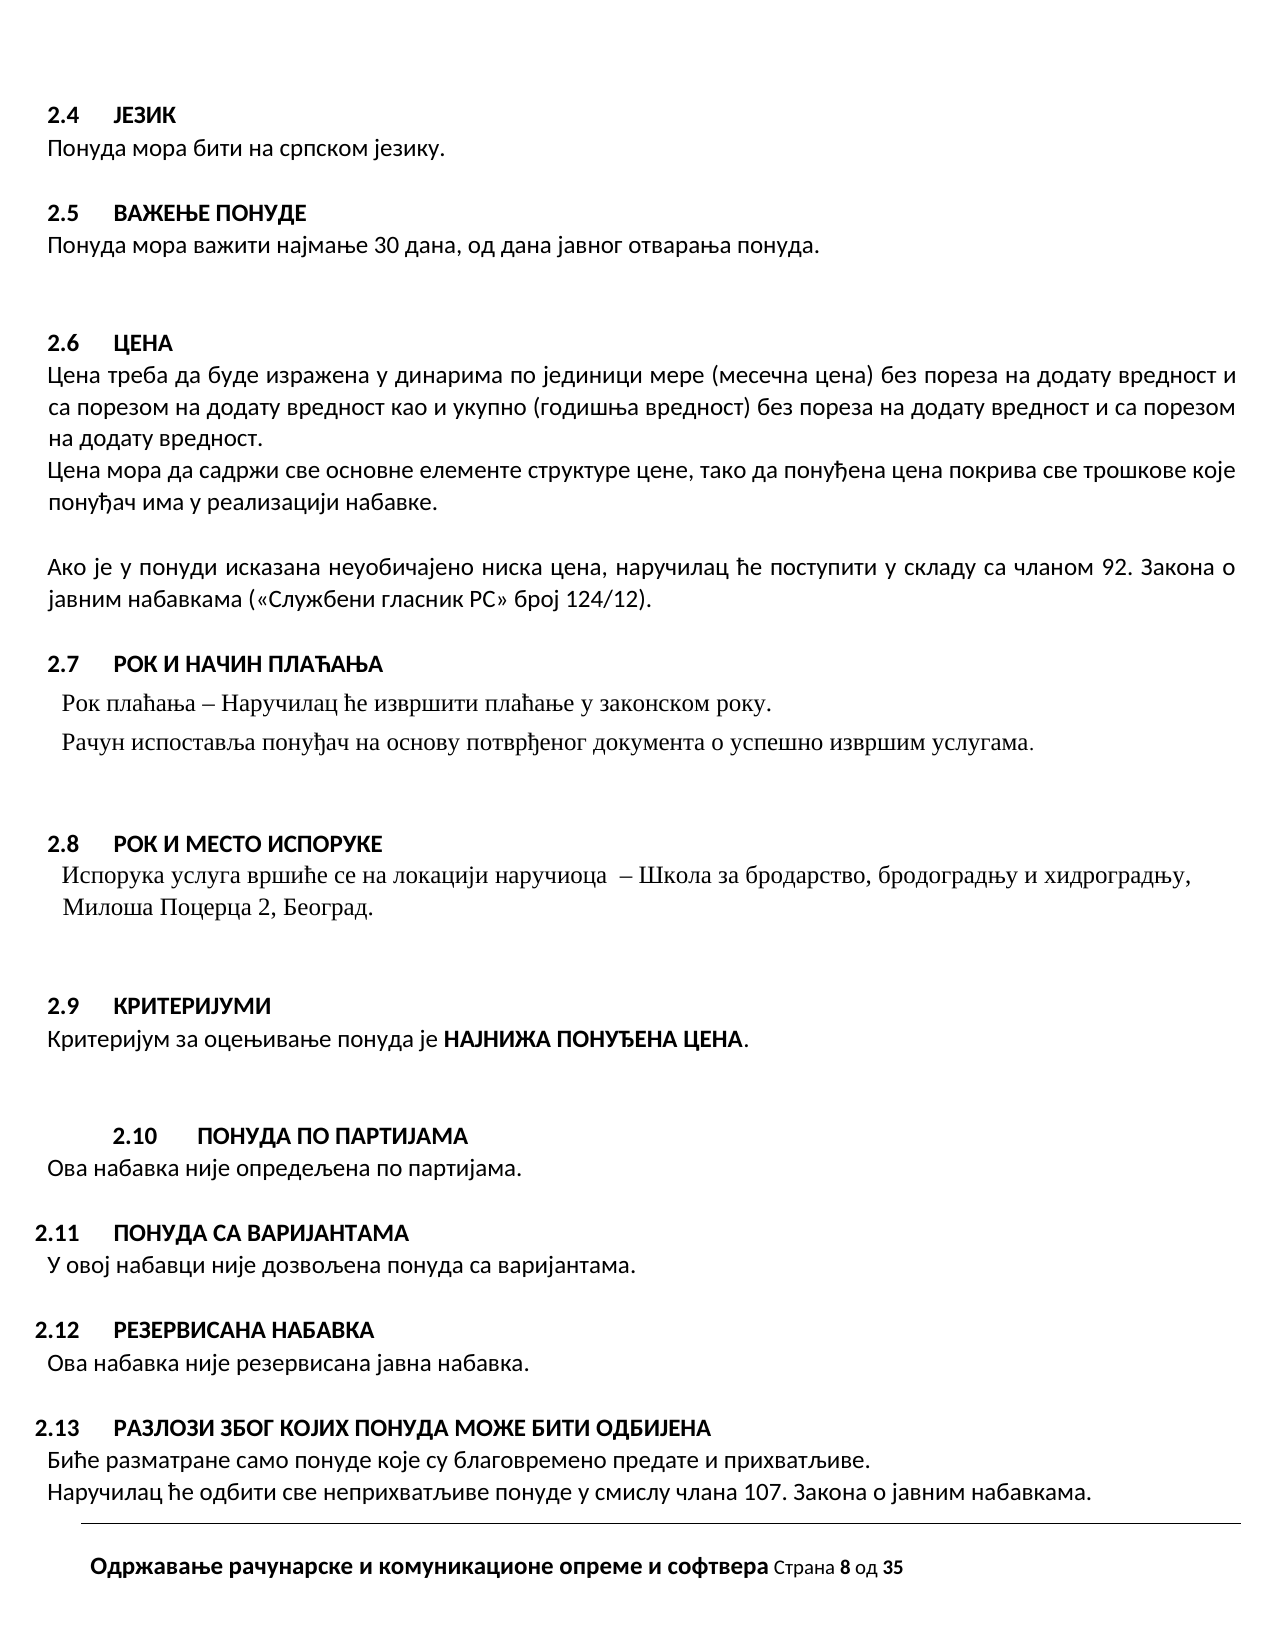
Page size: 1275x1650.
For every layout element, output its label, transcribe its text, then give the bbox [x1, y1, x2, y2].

text Ова набавка није резервисана јавна набавка. [47, 1347, 1238, 1377]
list РАЗЛОЗИ ЗБОГ КОЈИХ ПОНУДА МОЖЕ БИТИ ОДБИЈЕНА [34, 1412, 1238, 1442]
list РОК И НАЧИН ПЛАЋАЊА [47, 648, 1238, 679]
text Цена треба да буде изражена у динарима по јединици мере (месечна цена) без пореза на додату вредност и са порезом на додату вредност као и укупно (годишња вредност) без пореза на додату вредност и са порезом на додату вредност. [47, 359, 1238, 453]
text Рачун испоставља понуђач на основу потврђеног документа о успешно извршим услугама. [61, 727, 1238, 756]
list РЕЗЕРВИСАНА НАБАВКА [34, 1314, 1238, 1345]
list ЈЕЗИК [47, 99, 1238, 130]
text Испорука услуга вршиће се на локацији наручиоца – Школа за бродарство, бродоградњу и хидроградњу, Милоша Поцерца 2, Београд. [61, 861, 1238, 921]
text Наручилац ће одбити све неприхватљиве понуде у смислу члана 107. Закона о јавним набавкама. [47, 1476, 1238, 1507]
text Ова набавка није опредељена по партијама. [47, 1152, 1238, 1183]
text Понуда мора бити на српском језику. [47, 132, 1238, 162]
text Ако је у понуди исказана неуобичајено ниска цена, наручилац ће поступити у складу са чланом 92. Закона о јавним набавкама («Службени гласник РС» број 124/12). [47, 551, 1238, 614]
list ВАЖЕЊЕ ПОНУДЕ [47, 197, 1238, 227]
list ПОНУДА СА ВАРИЈАНТАМА [34, 1217, 1238, 1248]
text Понуда мора важити најмање 30 дана, од дана јавног отварања понуда. [47, 229, 1238, 259]
text Цена мора да садржи све основне елементе структуре цене, тако да понуђена цена покрива све трошкове које понуђач има у реализацији набавке. [47, 455, 1238, 517]
text У овој набавци није дозвољена понуда са варијантама. [47, 1249, 1238, 1280]
list ЦЕНА [47, 327, 1238, 357]
text Биће разматране само понуде које су благовремено предате и прихватљиве. [47, 1444, 1238, 1474]
list ПОНУДА ПО ПАРТИЈАМА [112, 1120, 1238, 1151]
text Рок плаћања – Наручилац ће извршити плаћање у законском року. [61, 688, 1238, 716]
list КРИТЕРИЈУМИ [47, 991, 1238, 1021]
text Критеријум за оцењивање понуда је НАЈНИЖА ПОНУЂЕНА ЦЕНА. [47, 1023, 1238, 1053]
list РОК И МЕСТО ИСПОРУКЕ [47, 828, 1238, 859]
